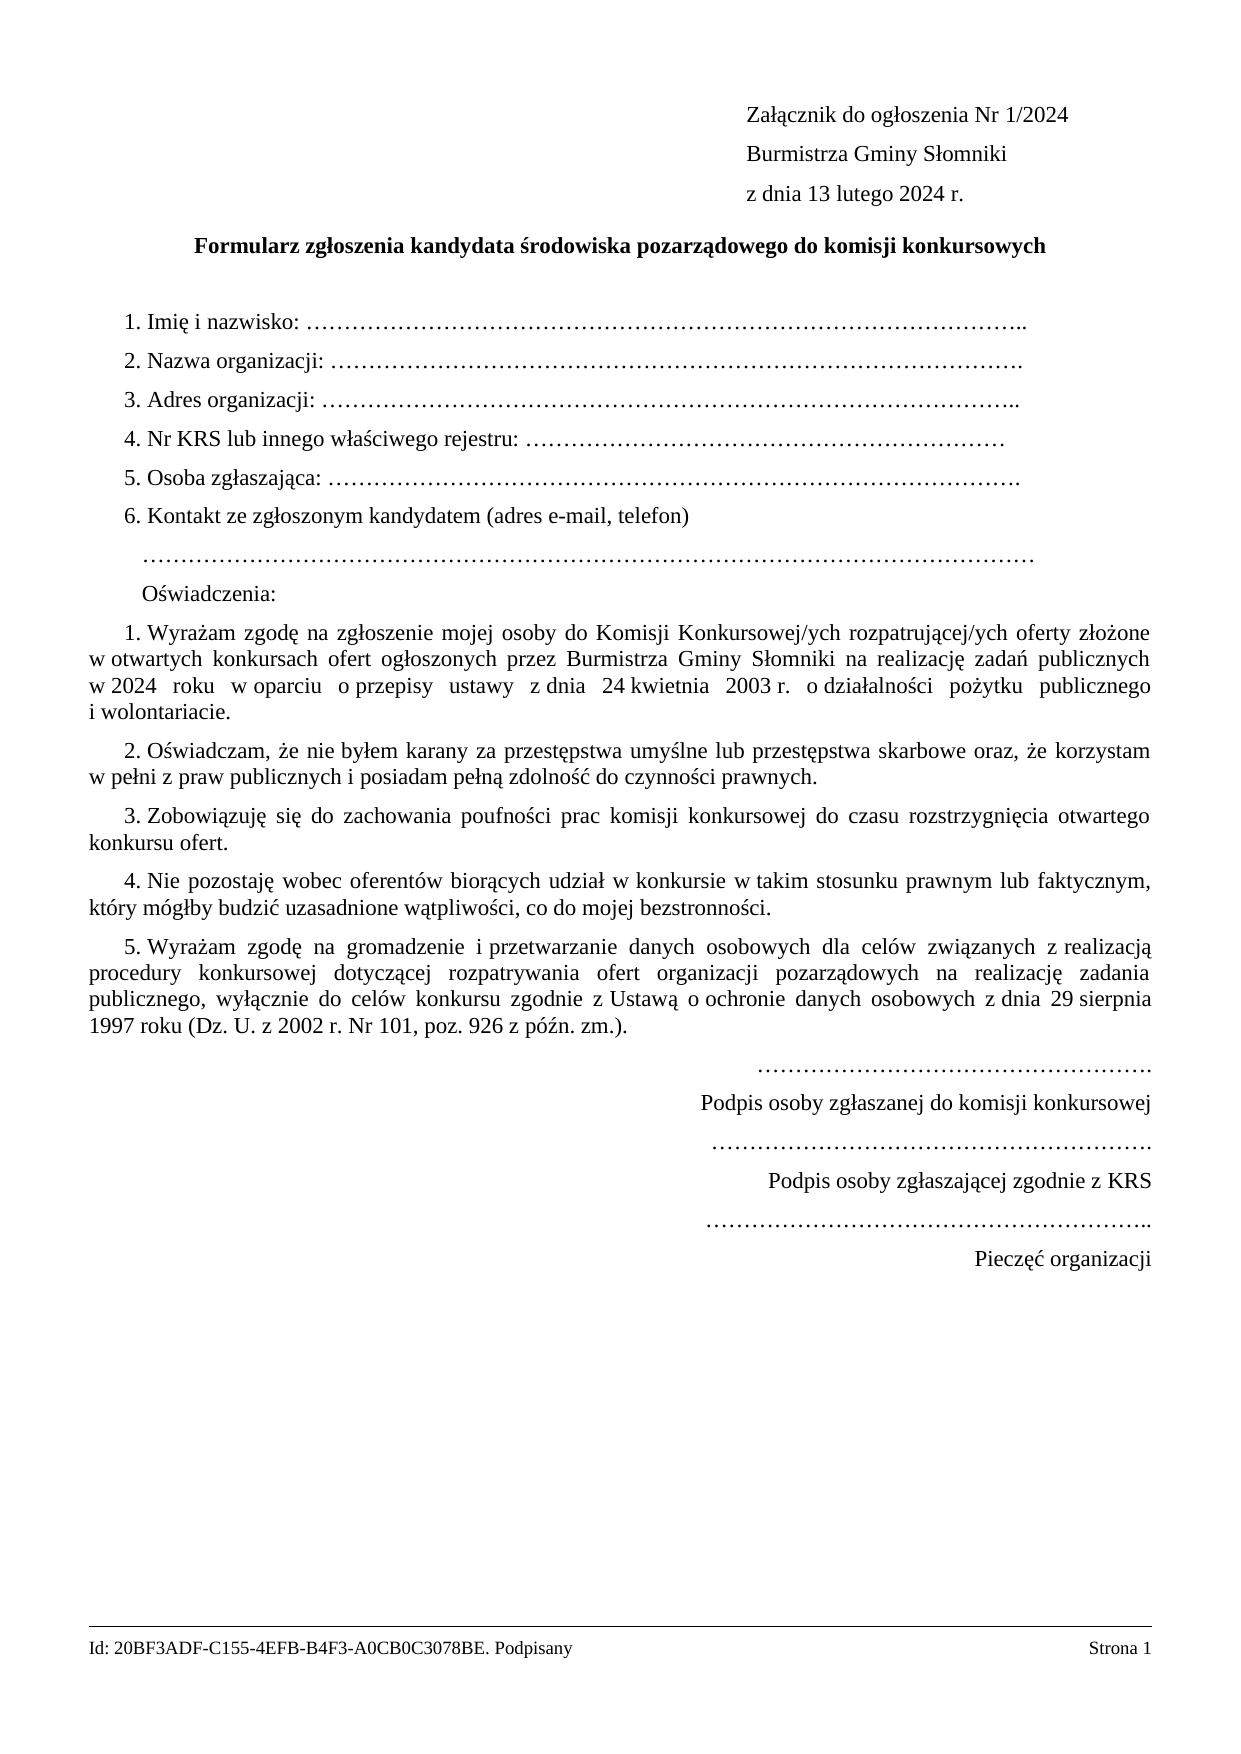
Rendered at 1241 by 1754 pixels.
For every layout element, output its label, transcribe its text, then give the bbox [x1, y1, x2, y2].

text ………………………………………………….. [118, 1206, 1152, 1232]
text 2. Oświadczam, że nie byłem karany za przestępstwa umyślne lub przestępstwa skarbowe oraz, że korzystam w pełni z praw publicznych i posiadam pełną zdolność do czynności prawnych. [88, 737, 1152, 790]
text 3. Adres organizacji: ……………………………………………………………………………….. [88, 386, 1152, 412]
text 2. Nazwa organizacji: ………………………………………………………………………………. [88, 347, 1152, 373]
text Formularz zgłoszenia kandydata środowiska pozarządowego do komisji konkursowych [88, 232, 1152, 258]
text 5. Osoba zgłaszająca: ………………………………………………………………………………. [88, 464, 1152, 490]
text …………………………………………………. [118, 1128, 1152, 1155]
text 4. Nie pozostaję wobec oferentów biorących udział w konkursie w takim stosunku prawnym lub faktycznym, który mógłby budzić uzasadnione wątpliwości, co do mojej bezstronności. [88, 867, 1152, 920]
text 4. Nr KRS lub innego właściwego rejestru: ……………………………………………………… [88, 425, 1152, 451]
text Pieczęć organizacji [118, 1245, 1152, 1271]
text Podpis osoby zgłaszającej zgodnie z KRS [118, 1167, 1152, 1193]
text 5. Wyrażam zgodę na gromadzenie i przetwarzanie danych osobowych dla celów związanych z realizacją procedury konkursowej dotyczącej rozpatrywania ofert organizacji pozarządowych na realizację zadania publicznego, wyłącznie do celów konkursu zgodnie z Ustawą o ochronie danych osobowych z dnia 29 sierpnia 1997 roku (Dz. U. z 2002 r. Nr 101, poz. 926 z późn. zm.). [88, 933, 1152, 1038]
text Oświadczenia: [118, 580, 1152, 607]
text 1. Imię i nazwisko: ………………………………………………………………………………….. [88, 308, 1152, 335]
text 3. Zobowiązuję się do zachowania poufności prac komisji konkursowej do czasu rozstrzygnięcia otwartego konkursu ofert. [88, 802, 1152, 855]
text Podpis osoby zgłaszanej do komisji konkursowej [118, 1089, 1152, 1116]
text 6. Kontakt ze zgłoszonym kandydatem (adres e-mail, telefon) [88, 503, 1152, 529]
text ……………………………………………. [118, 1051, 1152, 1077]
text 1. Wyrażam zgodę na zgłoszenie mojej osoby do Komisji Konkursowej/ych rozpatrującej/ych oferty złożone w otwartych konkursach ofert ogłoszonych przez Burmistrza Gminy Słomniki na realizację zadań publicznych w 2024 roku w oparciu o przepisy ustawy z dnia 24 kwietnia 2003 r. o działalności pożytku publicznego i wolontariacie. [88, 619, 1152, 724]
text ……………………………………………………………………………………………………… [118, 541, 1152, 568]
text Załącznik do ogłoszenia Nr 1/2024 Burmistrza Gminy Słomniki z dnia 13 lutego 2024 r. [746, 101, 1152, 206]
